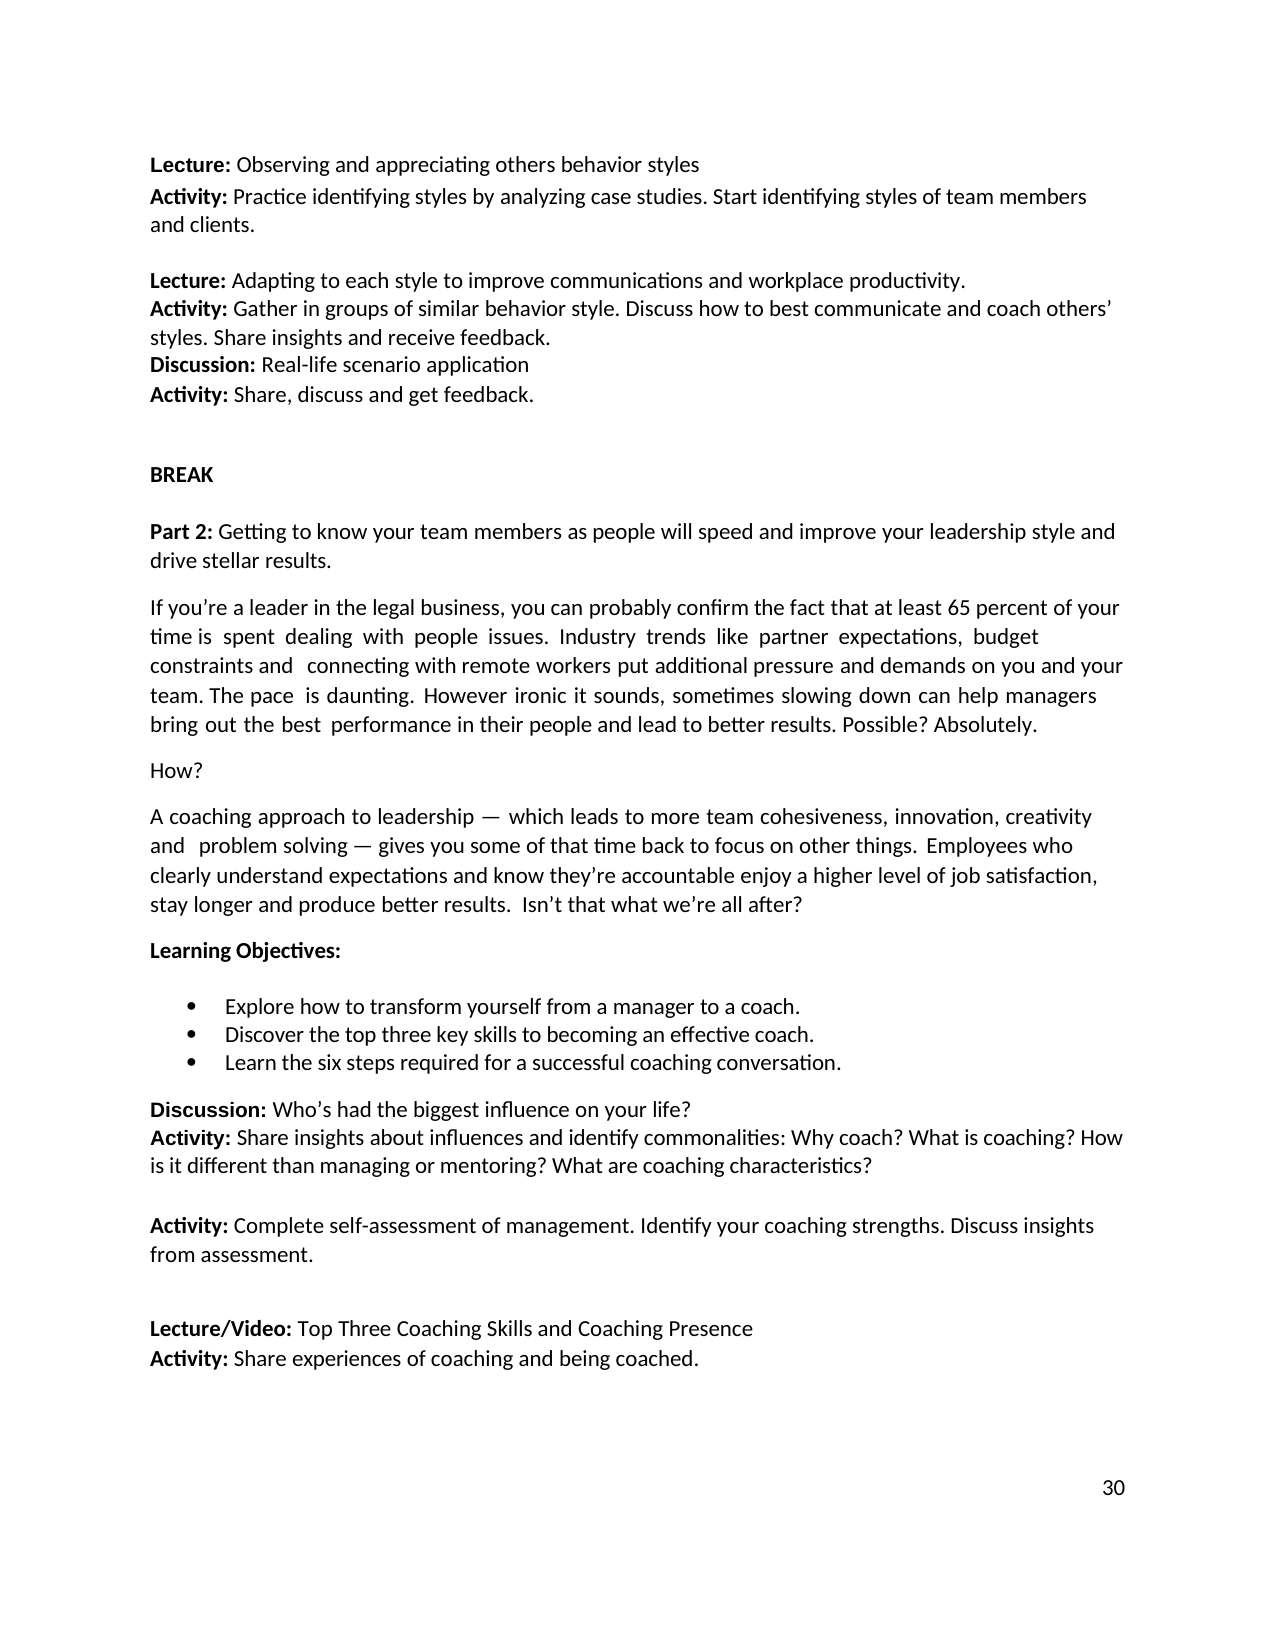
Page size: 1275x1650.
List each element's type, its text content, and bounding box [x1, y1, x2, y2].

text Activity: Complete self-assessment of management. Identify your coaching strengths. Discuss insights from assessment. [150, 1211, 1125, 1268]
text Discussion: Who’s had the biggest influence on your life? Activity: Share insights about influences and identify commonalities: Why coach? What is coaching? How is it different than managing or mentoring? What are coaching characteristics? [150, 1095, 1125, 1179]
text Discussion: Real-life scenario application Activity: Share, discuss and get feedback. [150, 351, 1125, 408]
list Discover the top three key skills to becoming an effective coach. [187, 1020, 1125, 1048]
text How? [150, 756, 1125, 784]
text Lecture: Observing and appreciating others behavior styles [150, 150, 1125, 178]
list Explore how to transform yourself from a manager to a coach. [187, 992, 1125, 1020]
text Activity: Practice identifying styles by analyzing case studies. Start identifying styles of team members and clients. [150, 182, 1125, 262]
text If you’re a leader in the legal business, you can probably confirm the fact that at least 65 percent of your time is spent dealing with people issues. Industry trends like partner expectations, budget constraints and connecting with remote workers put additional pressure and demands on you and your team. The pace is daunting. However ironic it sounds, sometimes slowing down can help managers bring out the best performance in their people and lead to better results. Possible? Absolutely. [150, 593, 1125, 738]
text Learning Objectives: [150, 937, 1125, 964]
text Lecture/Video: Top Three Coaching Skills and Coaching Presence Activity: Share experiences of coaching and being coached. [150, 1314, 1125, 1401]
list Learn the six steps required for a successful coaching conversation. [187, 1048, 1125, 1076]
text A coaching approach to leadership — which leads to more team cohesiveness, innovation, creativity and problem solving — gives you some of that time back to focus on other things. Employees who clearly understand expectations and know they’re accountable enjoy a higher level of job satisfaction, stay longer and produce better results. Isn’t that what we’re all after? [150, 802, 1125, 918]
text Lecture: Adapting to each style to improve communications and workplace productivity. Activity: Gather in groups of similar behavior style. Discuss how to best communicate and coach others’ styles. Share insights and receive feedback. [150, 267, 1125, 351]
text BREAK [150, 460, 1125, 488]
text Part 2: Getting to know your team members as people will speed and improve your leadership style and drive stellar results. [150, 517, 1125, 575]
